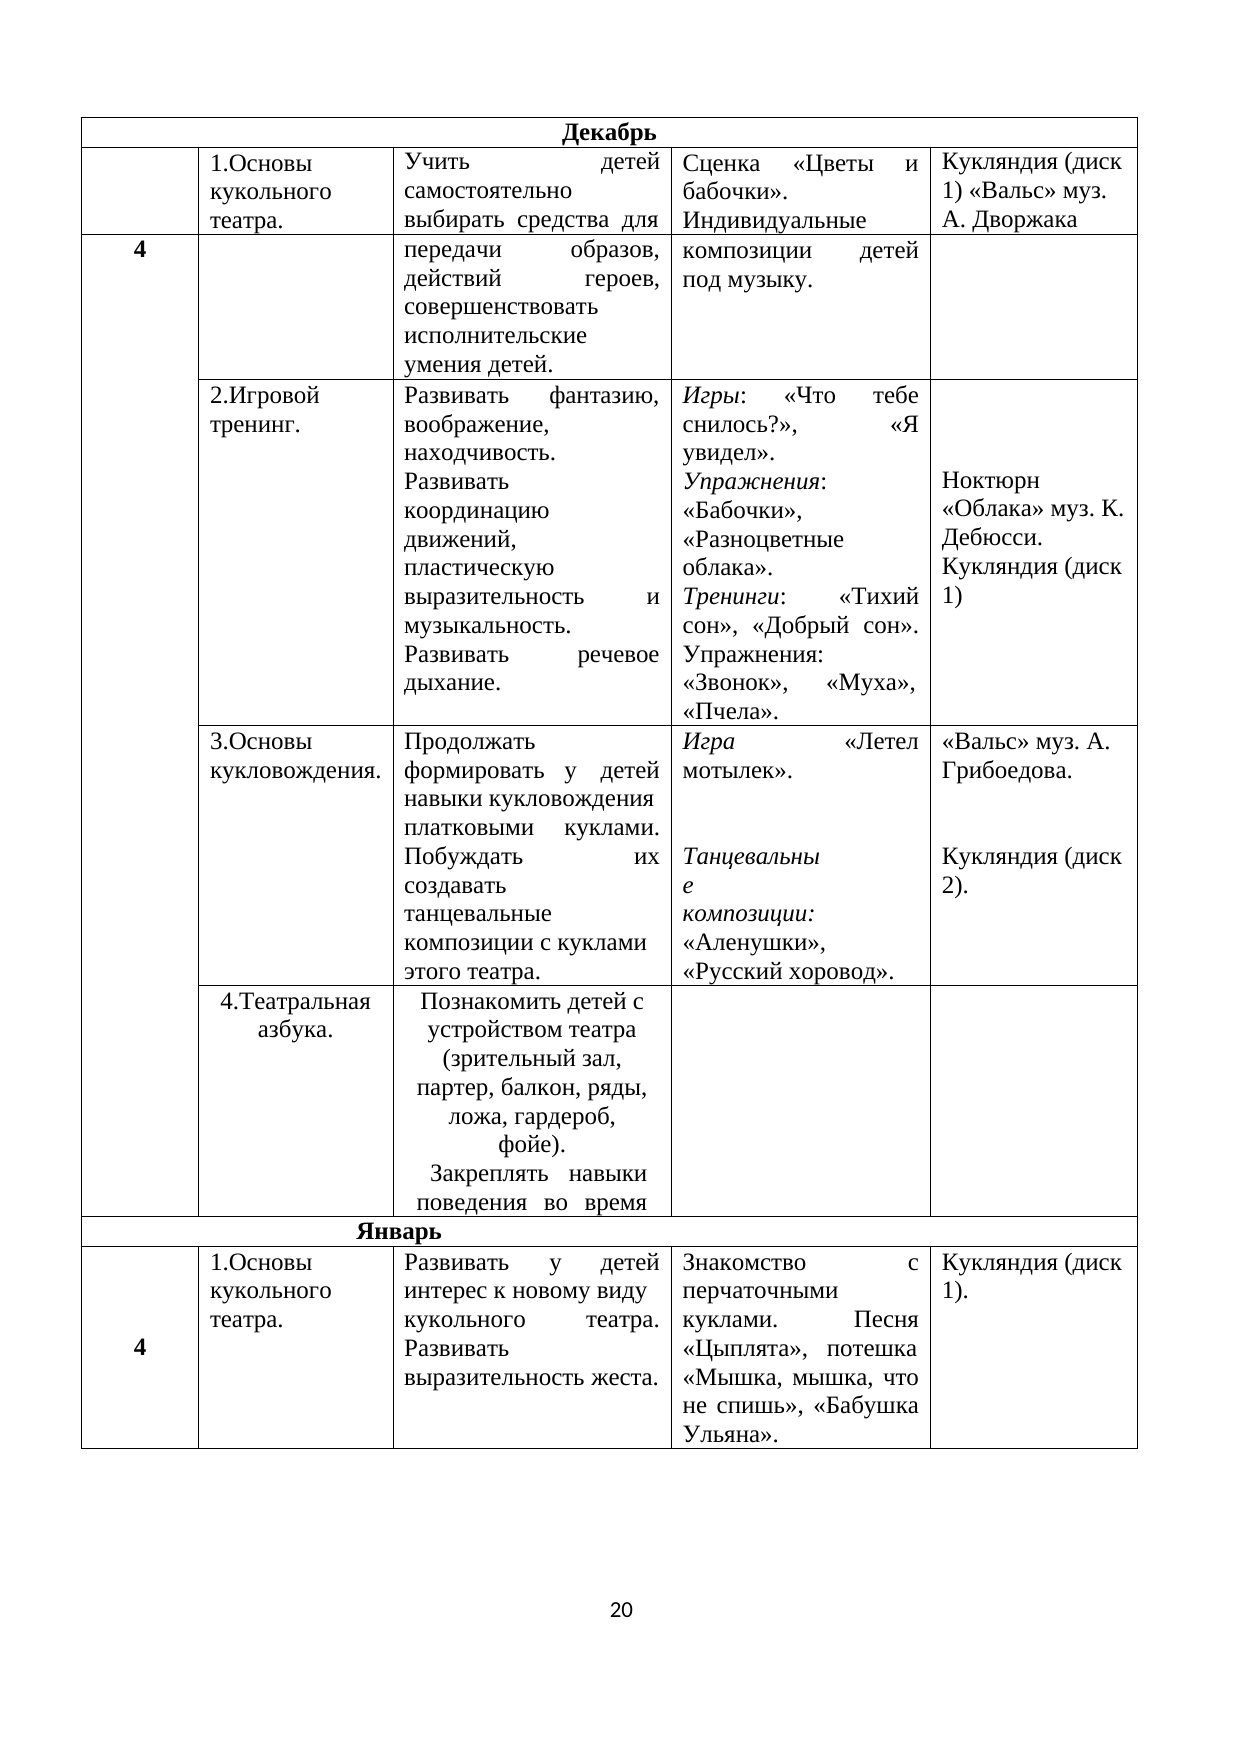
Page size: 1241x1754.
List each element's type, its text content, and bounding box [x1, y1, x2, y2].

table_cell Кукляндия (диск 1). [931, 1247, 1137, 1448]
table_cell Учить детей самостоятельно выбирать средства для [394, 148, 671, 234]
table_cell 4 [82, 1247, 198, 1448]
table_cell Развивать у детей интерес к новому виду кукольного театра. Развивать выразительность жеста. [394, 1247, 671, 1448]
table_cell Декабрь [82, 118, 1137, 147]
table_cell 1.Основы кукольного театра. [199, 148, 393, 234]
table_cell «Вальс» муз. А. Грибоедова. Кукляндия (диск 2). [931, 726, 1137, 985]
table_cell [931, 986, 1137, 1216]
table_cell 4.Театральная азбука. [199, 986, 393, 1216]
table_cell 2.Игровой тренинг. [199, 380, 393, 725]
table_cell [199, 235, 393, 379]
table_cell [931, 235, 1137, 379]
table_cell композиции детей под музыку. [672, 235, 930, 379]
table_cell 4 [82, 235, 198, 1216]
table_cell Январь [82, 1217, 1137, 1246]
table_cell Кукляндия (диск 1) «Вальс» муз. А. Дворжака [931, 148, 1137, 234]
table_cell Игры: «Что тебе снилось?», «Я увидел». Упражнения: «Бабочки», «Разноцветные облака». Тренинги: «Тихий сон», «Добрый сон». Упражнения: «Звонок», «Муха», «Пчела». [672, 380, 930, 725]
table_cell [82, 148, 198, 234]
table_cell Сценка «Цветы и бабочки». Индивидуальные [672, 148, 930, 234]
table_cell Игра «Летел мотылек». Танцевальные композиции: «Аленушки», «Русский хоровод». [672, 726, 930, 985]
table_cell [672, 986, 930, 1216]
table_cell передачи образов, действий героев, совершенствовать исполнительские умения детей. [394, 235, 671, 379]
table_cell 3.Основы кукловождения. [199, 726, 393, 985]
table_cell Знакомство с перчаточными куклами. Песня «Цыплята», потешка «Мышка, мышка, что не спишь», «Бабушка Ульяна». [672, 1247, 930, 1448]
table_cell Познакомить детей с устройством театра (зрительный зал, партер, балкон, ряды, ложа, гардероб, фойе). Закреплять навыки поведения во время просмотра спектакля. [394, 986, 671, 1216]
table_cell Продолжать формировать у детей навыки кукловождения платковыми куклами. Побуждать их создавать танцевальные композиции с куклами этого театра. [394, 726, 671, 985]
table_cell Ноктюрн «Облака» муз. К. Дебюсси. Кукляндия (диск 1) [931, 380, 1137, 725]
table_cell 1.Основы кукольного театра. [199, 1247, 393, 1448]
table_cell Развивать фантазию, воображение, находчивость. Развивать координацию движений, пластическую выразительность и музыкальность. Развивать речевое дыхание. [394, 380, 671, 725]
